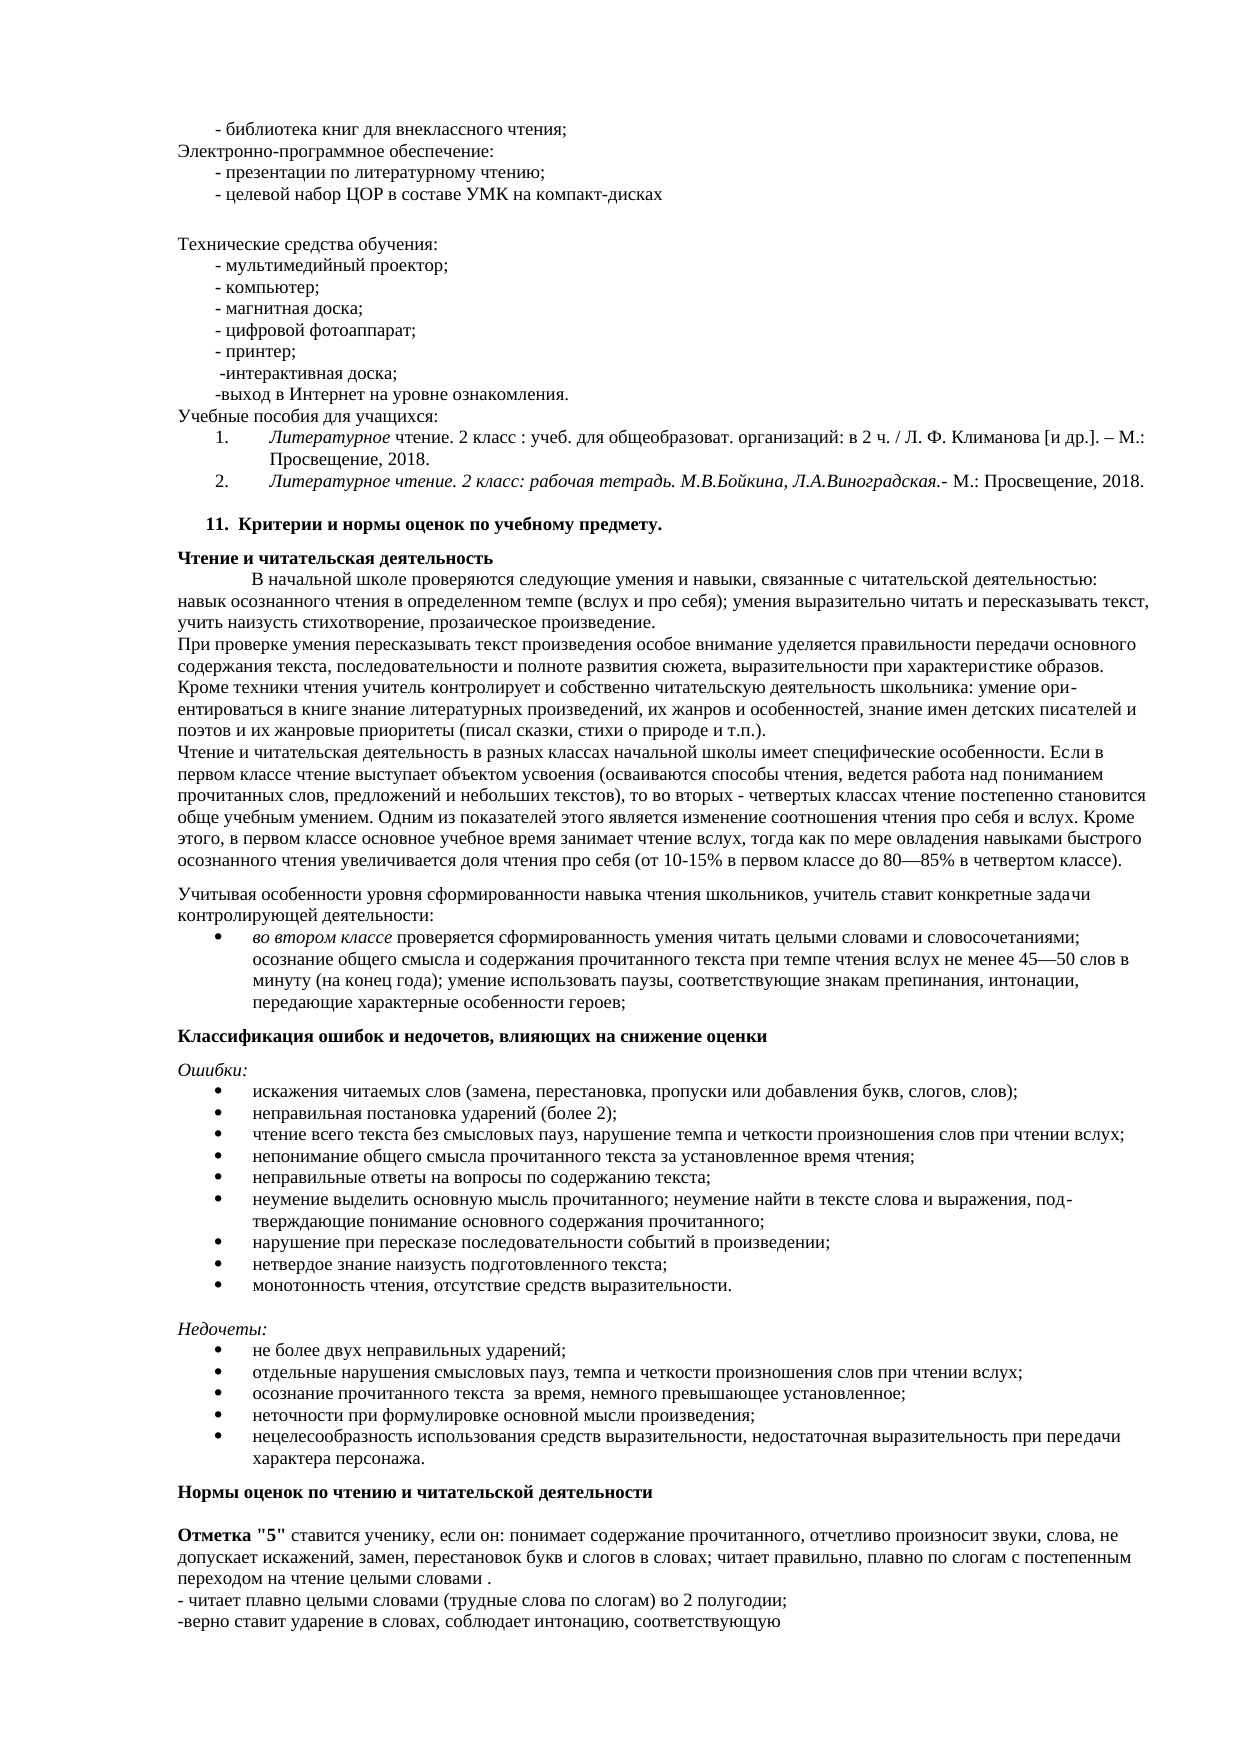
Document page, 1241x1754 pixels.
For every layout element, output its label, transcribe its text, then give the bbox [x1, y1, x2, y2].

list чтение всего текста без смысловых пауз, нарушение темпа и четкости произношения слов при чтении вслух; [215, 1123, 1152, 1145]
list неточности при формулировке основной мысли произведения; [215, 1404, 1152, 1425]
list Литературное чтение. 2 класс : учеб. для общеобразоват. организаций: в 2 ч. / Л. Ф. Климанова [и др.]. – М.: Просвещение, 2018. [215, 426, 1152, 469]
text Учитывая особенности уровня сформированности навыка чтения школьников, учитель ставит конкретные задачи контролирующей деятельности: [177, 883, 1152, 926]
list отдельные нарушения смысловых пауз, темпа и четкости произношения слов при чтении вслух; [215, 1361, 1152, 1382]
text - библиотека книг для внеклассного чтения; [215, 118, 1152, 140]
text - компьютер; [215, 276, 1152, 297]
text - цифровой фотоаппарат; [215, 319, 1152, 340]
text Кроме техники чтения учитель контролирует и собственно читательскую деятельность школьника: умение ориентироваться в книге знание литературных произведений, их жанров и особенностей, знание имен детских писателей и поэтов и их жанровые приоритеты (писал сказки, стихи о природе и т.п.). [177, 676, 1152, 741]
text Нормы оценок по чтению и читательской деятельности [177, 1481, 1152, 1502]
text - целевой набор ЦОР в составе УМК на компакт-дисках [215, 183, 1152, 204]
list нетвердое знание наизусть подготовленного текста; [215, 1253, 1152, 1274]
text - магнитная доска; [215, 297, 1152, 319]
text В начальной школе проверяются следующие умения и навыки, связанные с читательской деятельностью: навык осознанного чтения в определенном темпе (вслух и про себя); умения выразительно читать и пересказывать текст, учить наизусть стихотворение, прозаическое произведение. [177, 568, 1152, 633]
text Недочеты: [177, 1296, 1152, 1339]
list искажения читаемых слов (замена, перестановка, пропуски или добавления букв, слогов, слов); [215, 1080, 1152, 1102]
text 11. Критерии и нормы оценок по учебному предмету. [177, 513, 1152, 534]
list неумение выделить основную мысль прочитанного; неумение найти в тексте слова и выражения, подтверждающие понимание основного содержания прочитанного; [215, 1188, 1152, 1231]
text Классификация ошибок и недочетов, влияющих на снижение оценки [177, 1024, 1152, 1046]
list осознание прочитанного текста за время, немного превышающее установленное; [215, 1382, 1152, 1404]
list непонимание общего смысла прочитанного текста за установленное время чтения; [215, 1145, 1152, 1166]
list нарушение при пересказе последовательности событий в произведении; [215, 1231, 1152, 1253]
text -выход в Интернет на уровне ознакомления. [215, 383, 1152, 405]
list не более двух неправильных ударений; [215, 1339, 1152, 1361]
text Учебные пособия для учащихся: [177, 405, 1152, 426]
text Технические средства обучения: [177, 232, 1152, 254]
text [177, 1502, 1152, 1632]
text При проверке умения пересказывать текст произведения особое внимание уделяется правильности передачи основного содержания текста, последовательности и полноте развития сюжета, выразительности при характеристике образов. [177, 633, 1152, 676]
text - мультимедийный проектор; [215, 254, 1152, 276]
list монотонность чтения, отсутствие средств выразительности. [215, 1274, 1152, 1296]
text -интерактивная доска; [215, 362, 1152, 383]
list неправильная постановка ударений (более 2); [215, 1102, 1152, 1123]
text - принтер; [215, 340, 1152, 362]
list во втором классе проверяется сформированность умения читать целыми словами и словосочетаниями; осознание общего смысла и содержания прочитанного текста при темпе чтения вслух не менее 45—50 слов в минуту (на конец года); умение использовать паузы, соответствующие знакам препинания, интонации, передающие характерные особенности героев; [215, 926, 1152, 1012]
text Электронно-программное обеспечение: [177, 140, 1152, 161]
list неправильные ответы на вопросы по содержанию текста; [215, 1166, 1152, 1188]
text Чтение и читательская деятельность [177, 547, 1152, 568]
list нецелесообразность использования средств выразительности, недостаточная выразительность при передачи характера персонажа. [215, 1425, 1152, 1468]
text - презентации по литературному чтению; [215, 161, 1152, 183]
list Литературное чтение. 2 класс: рабочая тетрадь. М.В.Бойкина, Л.А.Виноградская.- М.: Просвещение, 2018. [215, 469, 1152, 491]
text Чтение и читательская деятельность в разных классах начальной школы имеет специфические особенности. Если в первом классе чтение выступает объектом усвоения (осваиваются способы чтения, ведется работа над пониманием прочитанных слов, предложений и небольших текстов), то во вторых - четвертых классах чтение постепенно становится обще учебным умением. Одним из показателей этого является изменение соотношения чтения про себя и вслух. Кроме этого, в первом классе основное учебное время занимает чтение вслух, тогда как по мере овладения навыками быстрого осознанного чтения увеличивается доля чтения про себя (от 10-15% в первом классе до 80—85% в четвертом классе). [177, 741, 1152, 870]
text Ошибки: [177, 1059, 1152, 1080]
